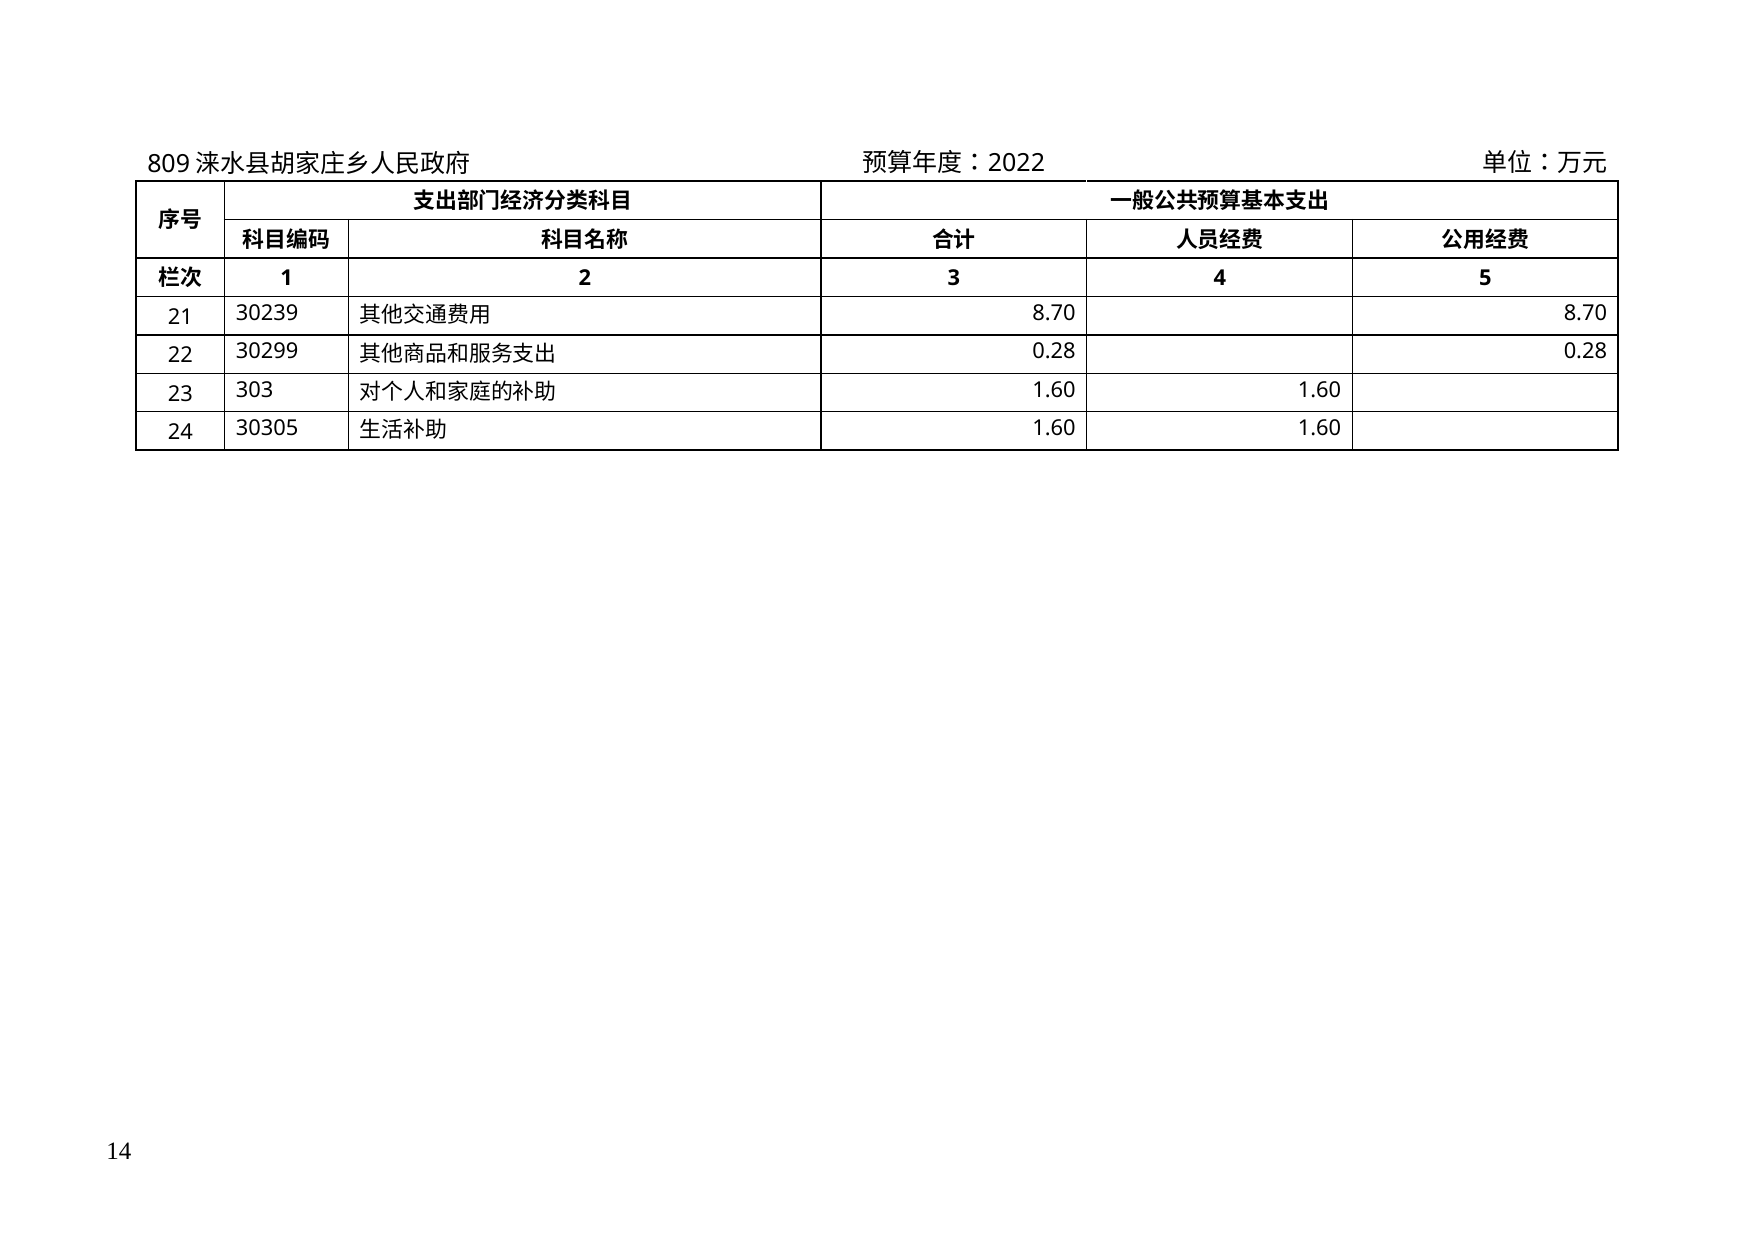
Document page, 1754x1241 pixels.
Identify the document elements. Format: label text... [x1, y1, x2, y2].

table_cell 3 [822, 259, 1086, 296]
table_cell 21 [137, 297, 224, 334]
table_cell 303 [225, 374, 348, 411]
table_cell [1087, 297, 1352, 334]
table_cell 8.70 [822, 297, 1086, 334]
table_cell 4 [1087, 259, 1352, 296]
table_cell 1.60 [822, 374, 1086, 411]
table_cell 其他商品和服务支出 [349, 336, 820, 372]
table_cell 5 [1353, 259, 1617, 296]
table_cell 24 [137, 412, 224, 449]
table_cell 22 [137, 336, 224, 372]
table_header 单位：万元 [1087, 143, 1617, 180]
table_cell 其他交通费用 [349, 297, 820, 334]
table_cell 公用经费 [1353, 220, 1617, 257]
table_header 预算年度：2022 [822, 143, 1086, 180]
table_cell 合计 [822, 220, 1086, 257]
table_cell 1.60 [1087, 374, 1352, 411]
table_cell 2 [349, 259, 820, 296]
table_cell 8.70 [1353, 297, 1617, 334]
table_cell 生活补助 [349, 412, 820, 449]
table_cell 人员经费 [1087, 220, 1352, 257]
table_cell [1353, 374, 1617, 411]
table_cell 30239 [225, 297, 348, 334]
table_cell 1.60 [1087, 412, 1352, 449]
table_cell 0.28 [822, 336, 1086, 372]
table_cell 一般公共预算基本支出 [822, 182, 1617, 219]
table_cell 支出部门经济分类科目 [225, 182, 820, 219]
table_cell 0.28 [1353, 336, 1617, 372]
table_cell 科目名称 [349, 220, 820, 257]
table_cell 1.60 [822, 412, 1086, 449]
table_cell 科目编码 [225, 220, 348, 257]
table_cell 序号 [137, 182, 224, 257]
table_cell 23 [137, 374, 224, 411]
table_cell [1087, 336, 1352, 372]
table_cell [1353, 412, 1617, 449]
table_header 809涞水县胡家庄乡人民政府 [137, 143, 820, 180]
table_cell 30305 [225, 412, 348, 449]
table_cell 栏次 [137, 259, 224, 296]
table_cell 对个人和家庭的补助 [349, 374, 820, 411]
table_cell 1 [225, 259, 348, 296]
table_cell 30299 [225, 336, 348, 372]
